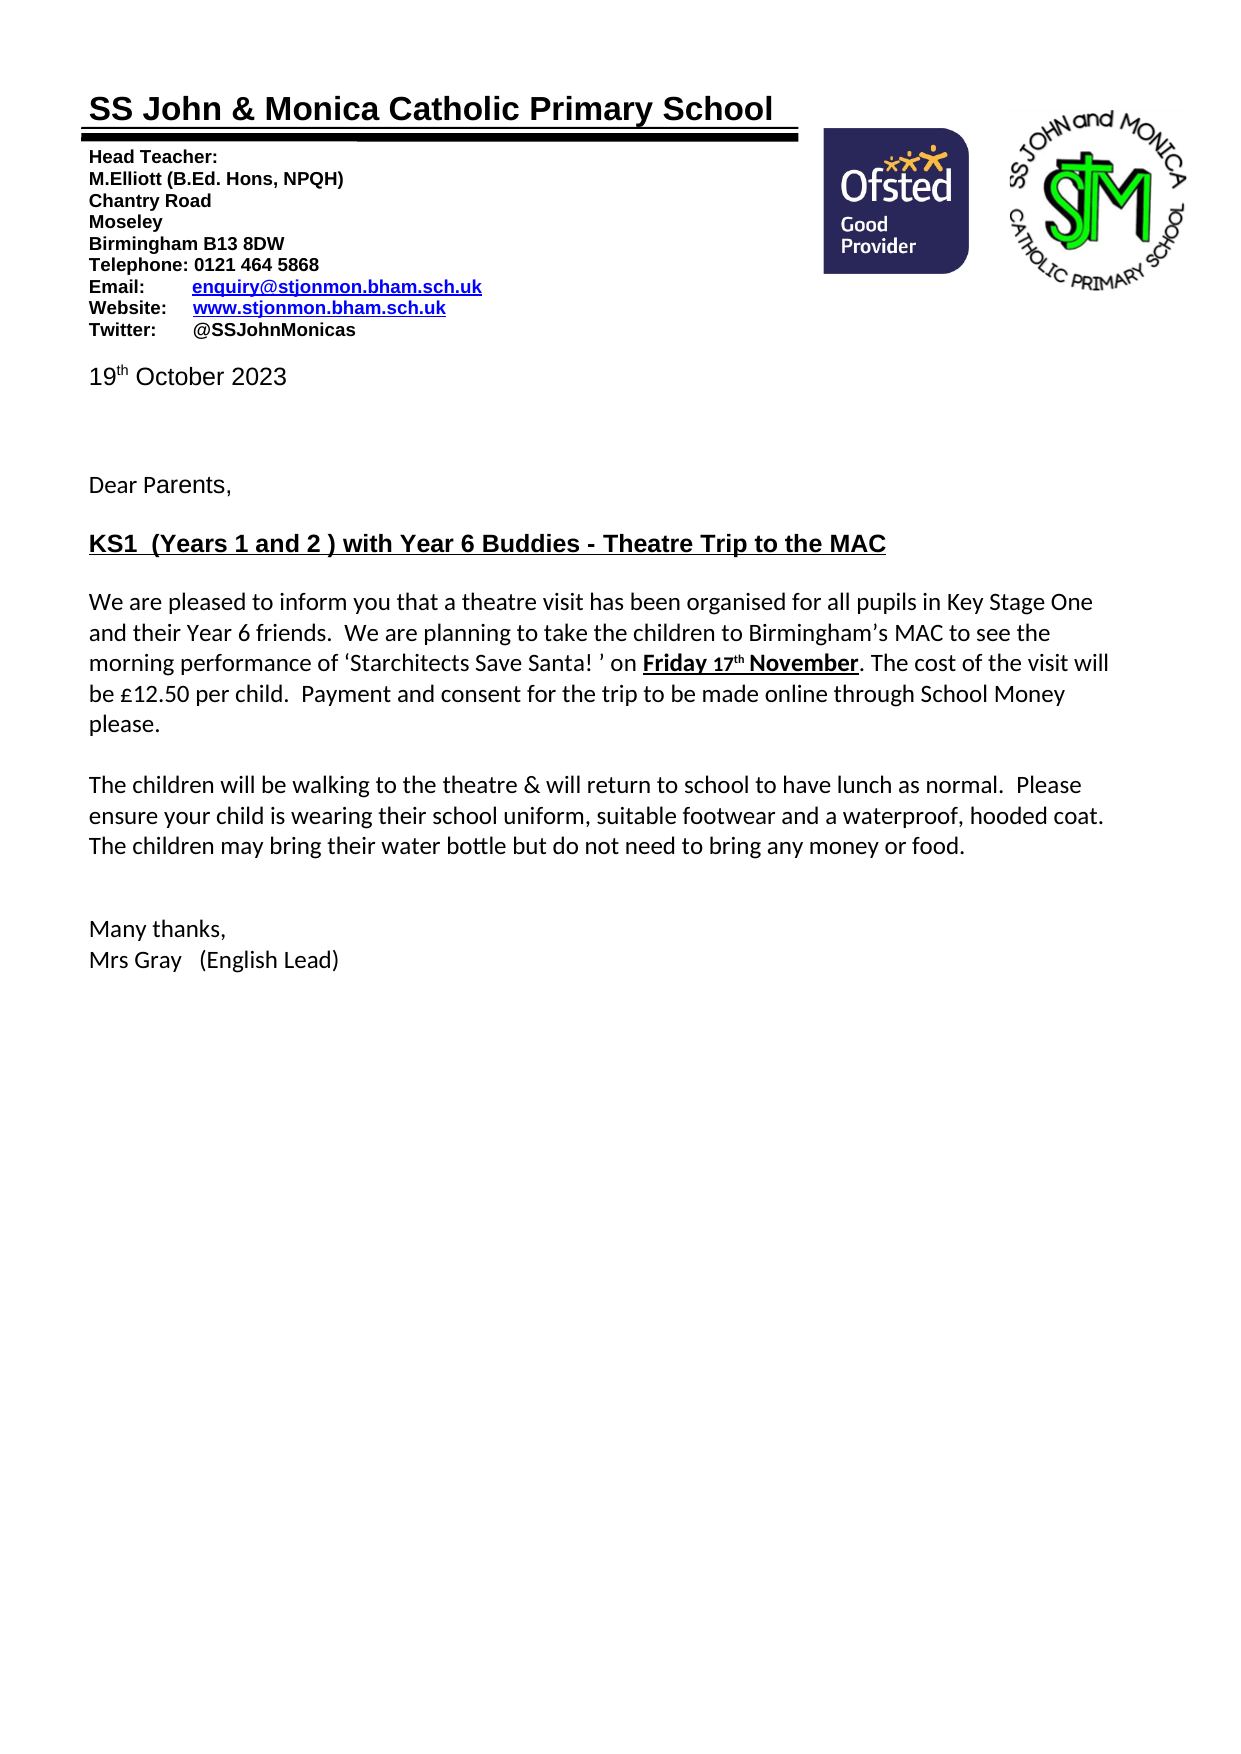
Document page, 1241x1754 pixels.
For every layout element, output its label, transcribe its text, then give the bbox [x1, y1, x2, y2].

text Moseley [89, 211, 1008, 232]
text Website: www.stjonmon.bham.sch.uk [89, 297, 1122, 319]
text Email: enquiry@stjonmon.bham.sch.uk [89, 276, 1122, 297]
text Telephone: 0121 464 5868 [89, 254, 1008, 276]
text Twitter: @SSJohnMonicas [89, 319, 1122, 340]
text The children will be walking to the theatre & will return to school to have lunch as normal. Please ensure your child is wearing their school uniform, suitable footwear and a waterproof, hooded coat. The children may bring their water bottle but do not need to bring any money or food. [89, 769, 1122, 861]
picture [1008, 110, 1187, 289]
text Head Teacher: [89, 146, 1008, 168]
text Dear Parents, [89, 469, 1122, 500]
text Chantry Road [89, 189, 1008, 211]
text SS John & Monica Catholic Primary School [89, 89, 1122, 127]
text Many thanks, [89, 914, 1122, 944]
text Mrs Gray (English Lead) [89, 944, 1122, 975]
text M.Elliott (B.Ed. Hons, NPQH) [89, 168, 1008, 189]
text Birmingham B13 8DW [89, 232, 1008, 254]
text KS1 (Years 1 and 2 ) with Year 6 Buddies - Theatre Trip to the MAC [89, 529, 1122, 557]
text 19th October 2023 [89, 362, 1122, 391]
text We are pleased to inform you that a theatre visit has been organised for all pupils in Key Stage One and their Year 6 friends. We are planning to take the children to Birmingham’s MAC to see the morning performance of ‘Starchitects Save Santa! ’ on Friday 17th November. The cost of the visit will be £12.50 per child. Payment and consent for the trip to be made online through School Money please. [89, 586, 1122, 739]
picture [823, 128, 969, 146]
